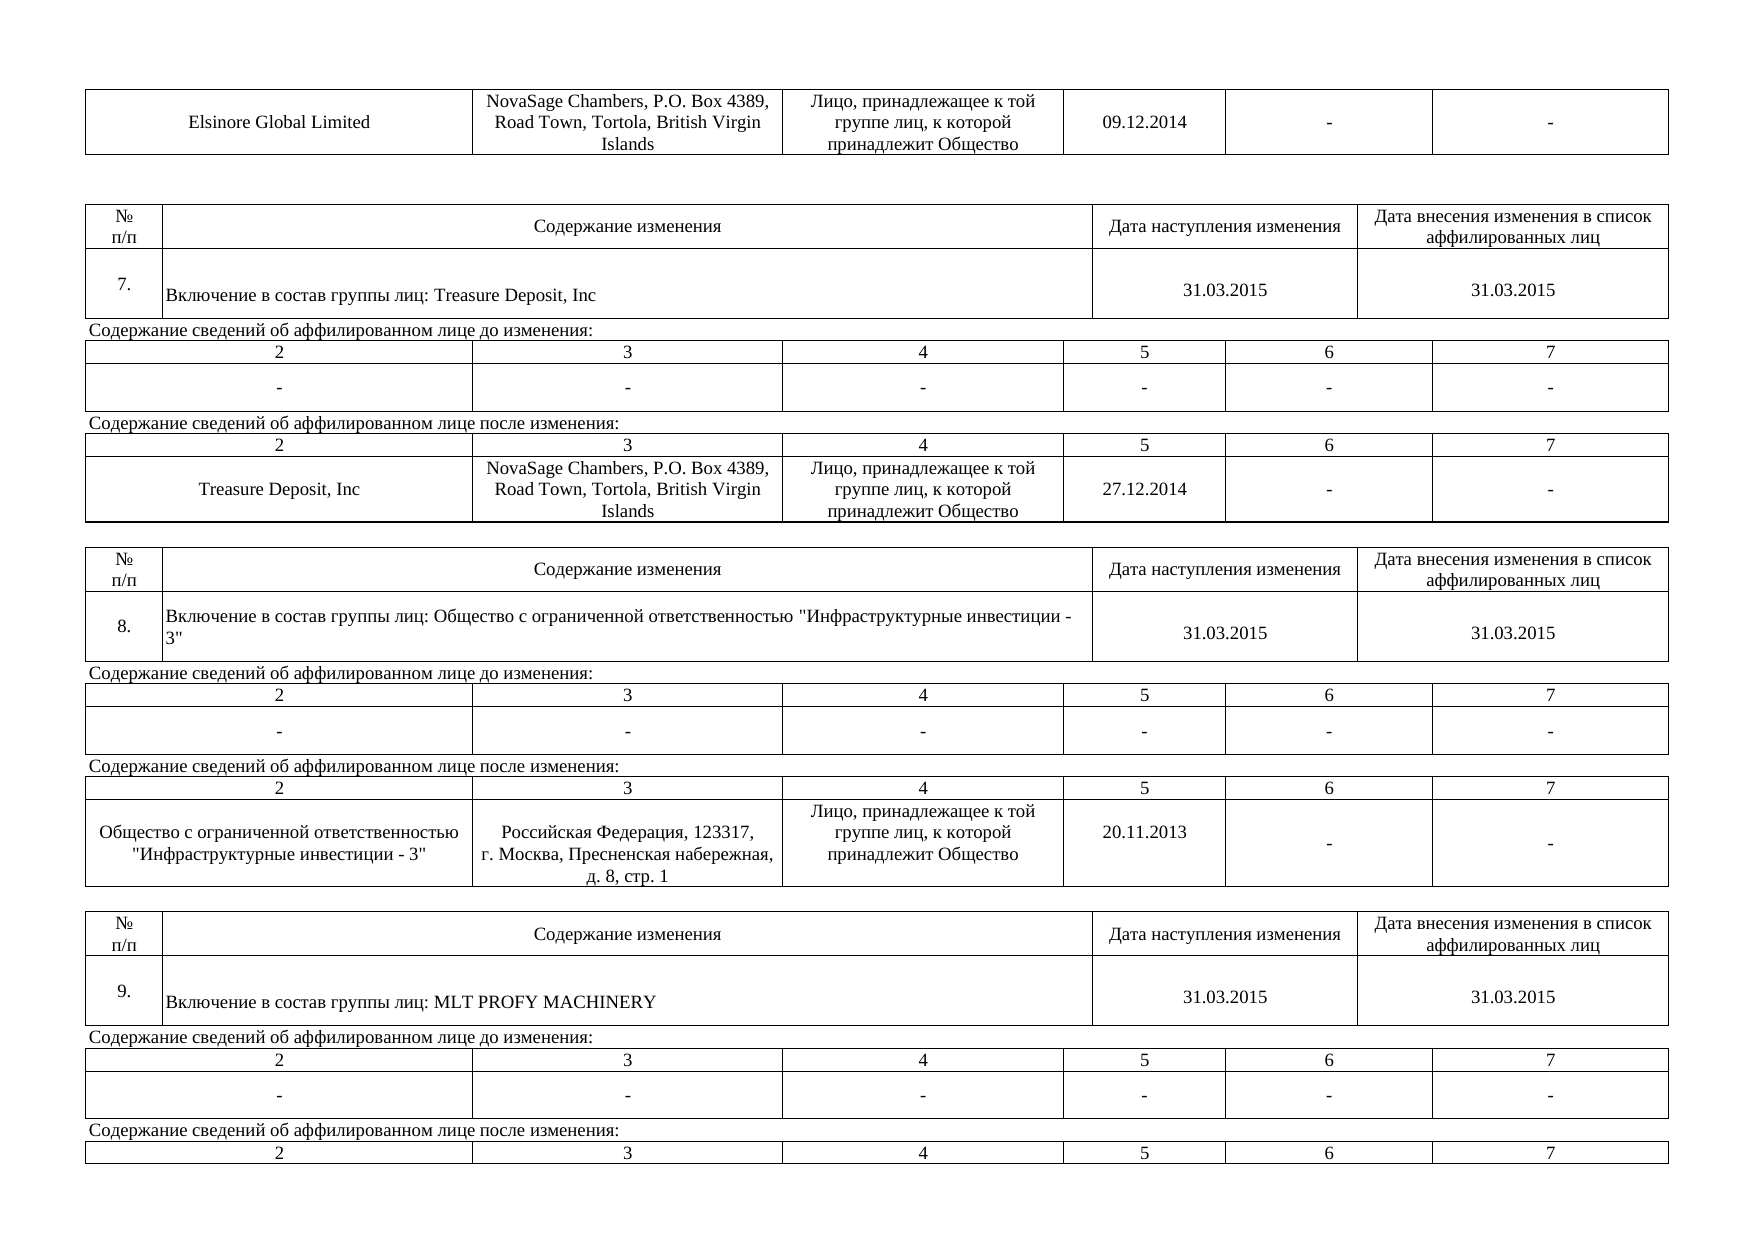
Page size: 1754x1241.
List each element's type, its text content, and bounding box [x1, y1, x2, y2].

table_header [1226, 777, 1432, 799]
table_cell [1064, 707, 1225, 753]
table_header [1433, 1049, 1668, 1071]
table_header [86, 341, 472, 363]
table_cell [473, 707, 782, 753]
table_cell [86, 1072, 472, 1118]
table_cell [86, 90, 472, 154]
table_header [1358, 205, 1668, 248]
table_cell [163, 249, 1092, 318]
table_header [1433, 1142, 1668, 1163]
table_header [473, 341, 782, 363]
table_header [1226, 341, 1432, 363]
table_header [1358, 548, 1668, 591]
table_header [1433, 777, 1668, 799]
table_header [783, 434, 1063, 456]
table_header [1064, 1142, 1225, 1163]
text Содержание сведений об аффилированном лице после изменения: [89, 755, 1665, 776]
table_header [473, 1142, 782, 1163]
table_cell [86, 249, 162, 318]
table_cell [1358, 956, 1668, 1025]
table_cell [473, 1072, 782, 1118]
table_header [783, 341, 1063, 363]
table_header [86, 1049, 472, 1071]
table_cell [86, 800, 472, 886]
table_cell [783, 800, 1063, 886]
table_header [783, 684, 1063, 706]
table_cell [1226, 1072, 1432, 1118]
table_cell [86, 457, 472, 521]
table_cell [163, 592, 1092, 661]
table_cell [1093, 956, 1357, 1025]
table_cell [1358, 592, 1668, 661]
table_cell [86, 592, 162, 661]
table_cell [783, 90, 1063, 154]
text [89, 1026, 1665, 1048]
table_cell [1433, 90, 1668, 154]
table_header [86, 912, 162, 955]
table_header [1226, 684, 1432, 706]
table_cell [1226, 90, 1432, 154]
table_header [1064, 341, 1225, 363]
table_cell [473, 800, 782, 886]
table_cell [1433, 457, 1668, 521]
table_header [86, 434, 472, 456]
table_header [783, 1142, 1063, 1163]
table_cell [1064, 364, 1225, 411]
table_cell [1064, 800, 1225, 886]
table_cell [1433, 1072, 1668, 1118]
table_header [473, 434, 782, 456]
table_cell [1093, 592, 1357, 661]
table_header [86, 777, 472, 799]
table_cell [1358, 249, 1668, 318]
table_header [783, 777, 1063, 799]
text Содержание сведений об аффилированном лице до изменения: [89, 662, 1665, 683]
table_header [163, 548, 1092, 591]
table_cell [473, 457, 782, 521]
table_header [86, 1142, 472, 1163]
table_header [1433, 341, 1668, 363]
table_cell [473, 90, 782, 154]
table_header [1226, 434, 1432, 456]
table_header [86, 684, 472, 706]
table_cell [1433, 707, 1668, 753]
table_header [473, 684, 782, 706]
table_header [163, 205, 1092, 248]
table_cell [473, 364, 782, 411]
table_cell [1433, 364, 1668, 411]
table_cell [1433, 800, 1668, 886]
text Содержание сведений об аффилированном лице после изменения: [89, 1119, 1665, 1141]
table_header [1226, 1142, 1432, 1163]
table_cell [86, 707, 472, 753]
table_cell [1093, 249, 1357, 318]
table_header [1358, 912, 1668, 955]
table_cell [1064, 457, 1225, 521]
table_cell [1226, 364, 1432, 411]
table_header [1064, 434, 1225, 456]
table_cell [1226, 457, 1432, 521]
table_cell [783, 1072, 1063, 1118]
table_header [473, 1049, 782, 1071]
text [89, 319, 1665, 340]
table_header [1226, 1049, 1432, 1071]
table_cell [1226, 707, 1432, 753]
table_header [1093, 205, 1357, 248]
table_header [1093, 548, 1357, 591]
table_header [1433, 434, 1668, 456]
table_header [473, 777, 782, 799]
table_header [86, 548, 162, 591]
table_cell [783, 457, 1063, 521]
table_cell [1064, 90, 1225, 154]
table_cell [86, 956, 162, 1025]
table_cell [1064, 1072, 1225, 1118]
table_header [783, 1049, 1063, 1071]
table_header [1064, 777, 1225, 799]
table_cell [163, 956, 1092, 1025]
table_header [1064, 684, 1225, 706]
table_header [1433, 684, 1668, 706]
text Содержание сведений об аффилированном лице после изменения: [89, 412, 1665, 433]
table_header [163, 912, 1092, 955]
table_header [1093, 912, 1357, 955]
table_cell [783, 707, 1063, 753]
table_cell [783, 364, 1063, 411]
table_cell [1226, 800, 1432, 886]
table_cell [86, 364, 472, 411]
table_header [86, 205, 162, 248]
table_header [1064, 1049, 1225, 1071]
